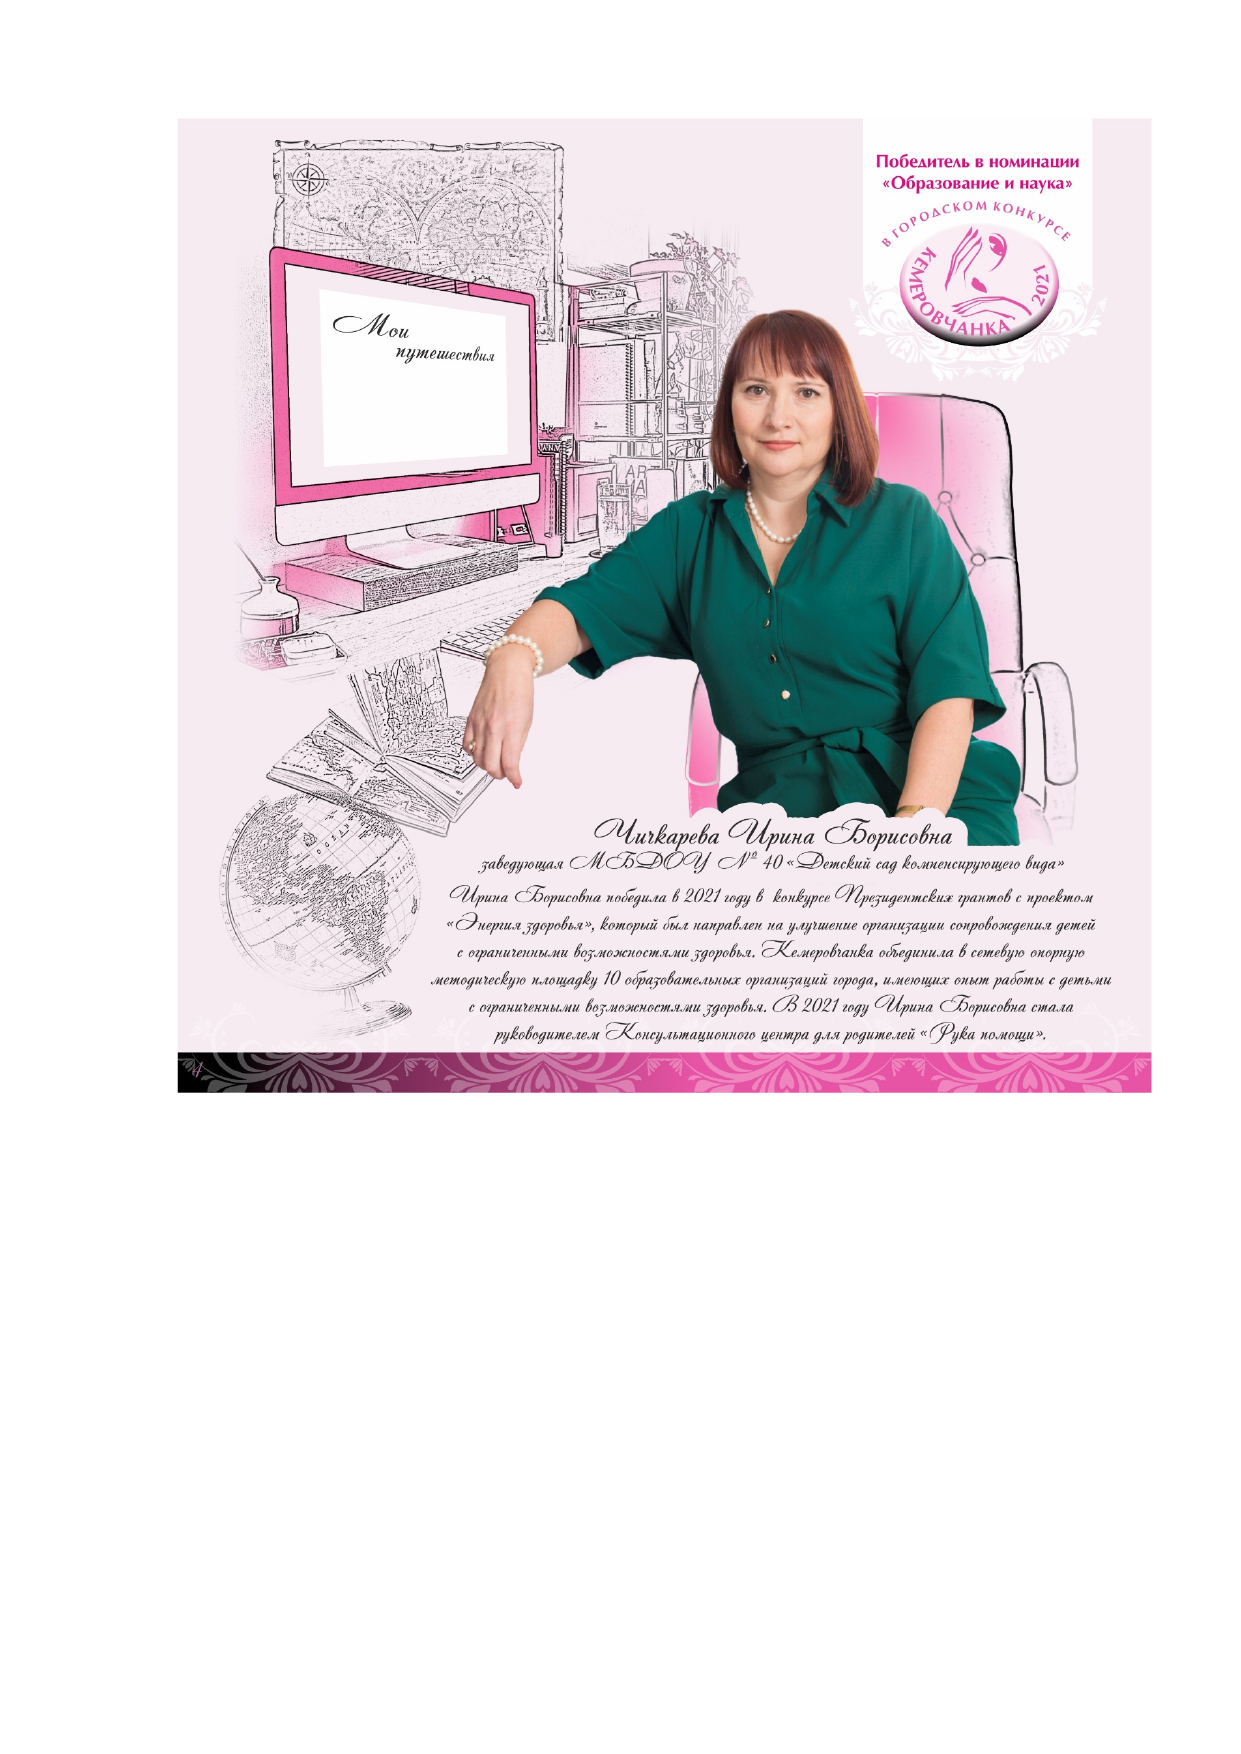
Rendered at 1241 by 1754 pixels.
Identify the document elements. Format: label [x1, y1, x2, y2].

picture [177, 118, 1152, 1093]
